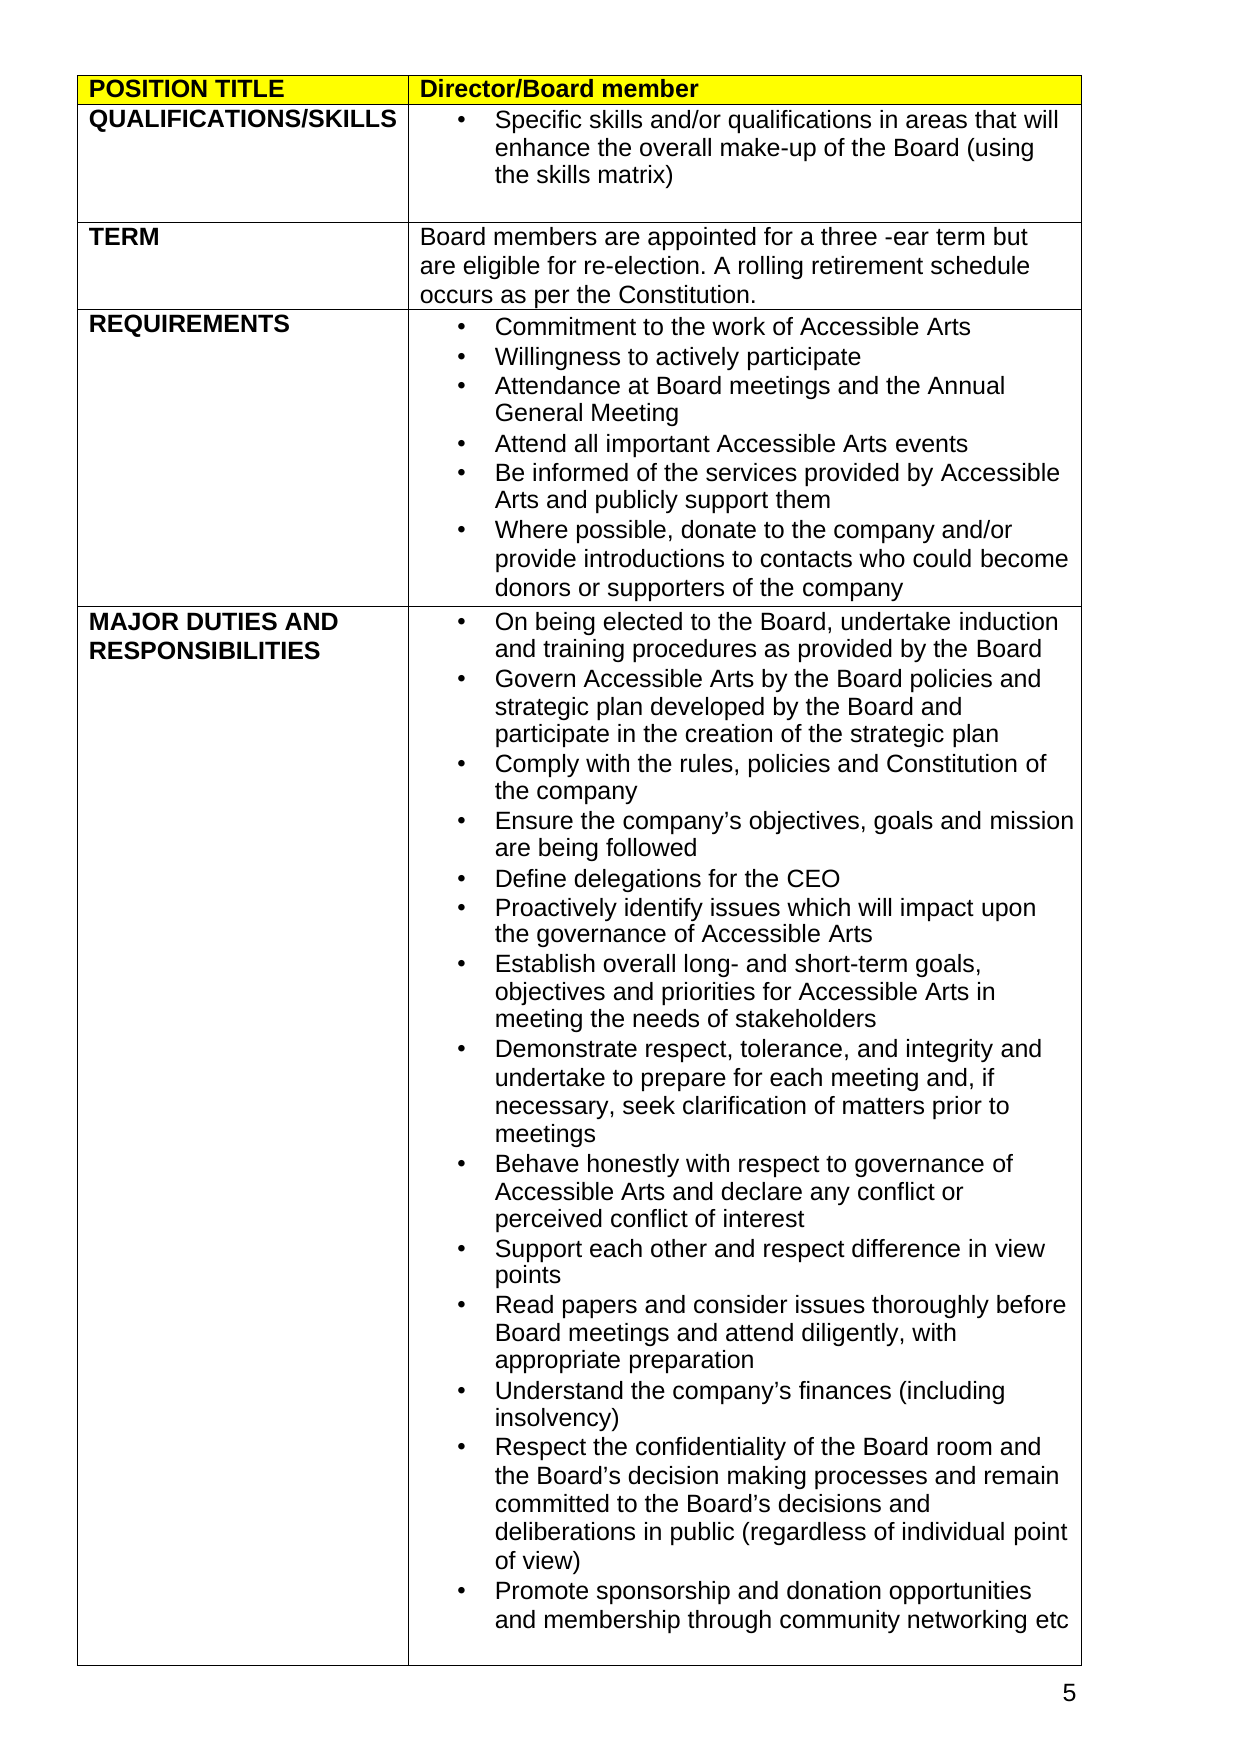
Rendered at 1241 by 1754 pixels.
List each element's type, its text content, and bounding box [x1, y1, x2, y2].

table_header POSITION TITLE [78, 76, 408, 104]
table_cell TERM [78, 223, 408, 309]
table_cell On being elected to the Board, undertake induction and training procedures as provided by the Board Govern Accessible Arts by the Board policies and strategic plan developed by the Board and participate in the creation of the strategic plan Comply with the rules, policies and Constitution of the company Ensure the company’s objectives, goals and mission are being followed Define delegations for the CEO Proactively identify issues which will impact upon the governance of Accessible Arts Establish overall long- and short-term goals, objectives and priorities for Accessible Arts in meeting the needs of stakeholders Demonstrate respect, tolerance, and integrity and undertake to prepare for each meeting and, if necessary, seek clarification of matters prior to meetings Behave honestly with respect to governance of Accessible Arts and declare any conflict or perceived conflict of interest Support each other and respect difference in view points Read papers and consider issues thoroughly before Board meetings and attend diligently, with appropriate preparation Understand the company’s finances (including insolvency) Respect the confidentiality of the Board room and the Board’s decision making processes and remain committed to the Board’s decisions and deliberations in public (regardless of individual point of view) Promote sponsorship and donation opportunities and membership through community networking etc [409, 607, 1081, 1665]
table_cell QUALIFICATIONS/SKILLS [78, 105, 408, 222]
table_cell Board members are appointed for a three -ear term but are eligible for re-election. A rolling retirement schedule occurs as per the Constitution. [409, 223, 1081, 309]
table_header Director/Board member [409, 76, 1081, 104]
table_cell MAJOR DUTIES AND RESPONSIBILITIES [78, 607, 408, 1665]
table_cell Specific skills and/or qualifications in areas that will enhance the overall make-up of the Board (using the skills matrix) [409, 105, 1081, 222]
table_cell Commitment to the work of Accessible Arts Willingness to actively participate Attendance at Board meetings and the Annual General Meeting Attend all important Accessible Arts events Be informed of the services provided by Accessible Arts and publicly support them Where possible, donate to the company and/or provide introductions to contacts who could become donors or supporters of the company [409, 310, 1081, 606]
table_cell REQUIREMENTS [78, 310, 408, 606]
